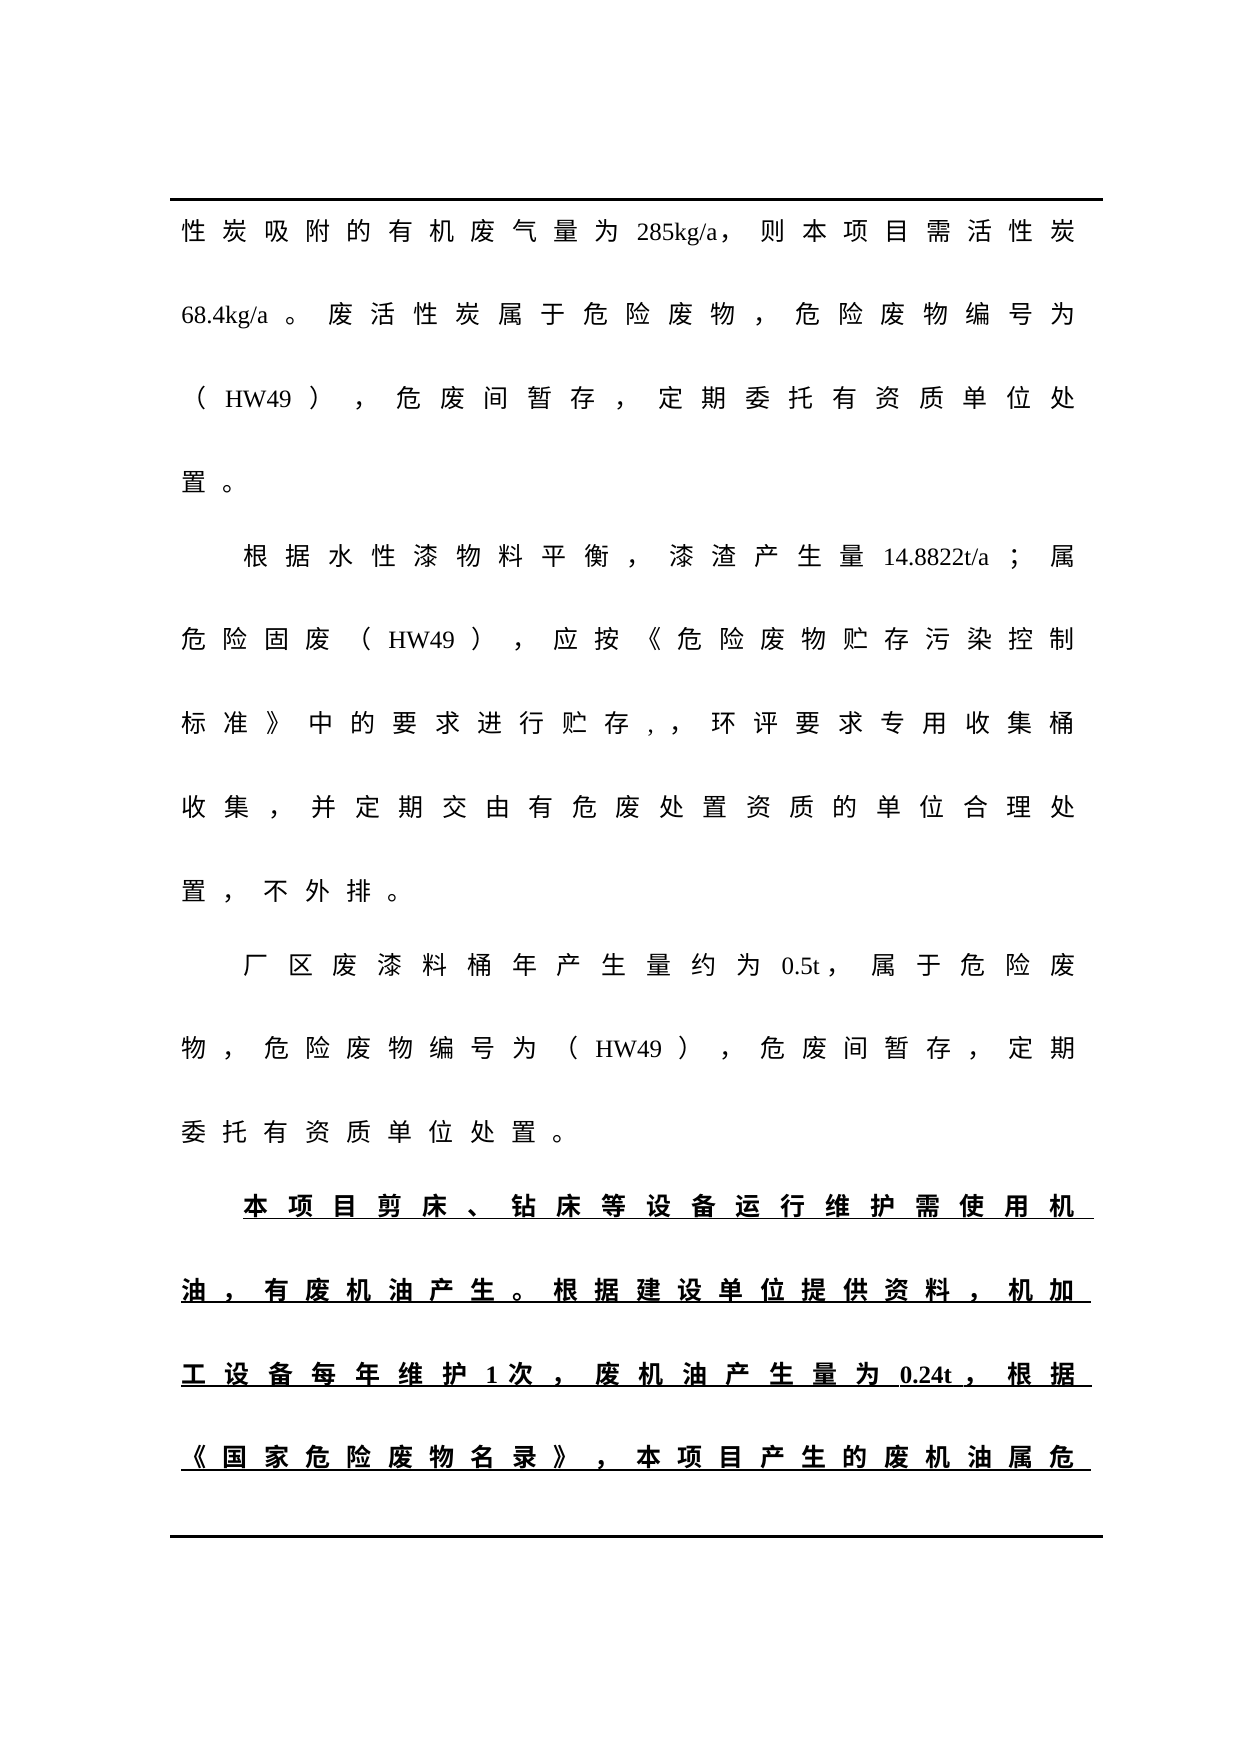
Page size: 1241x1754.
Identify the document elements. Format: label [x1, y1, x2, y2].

table_header [170, 201, 1103, 1535]
